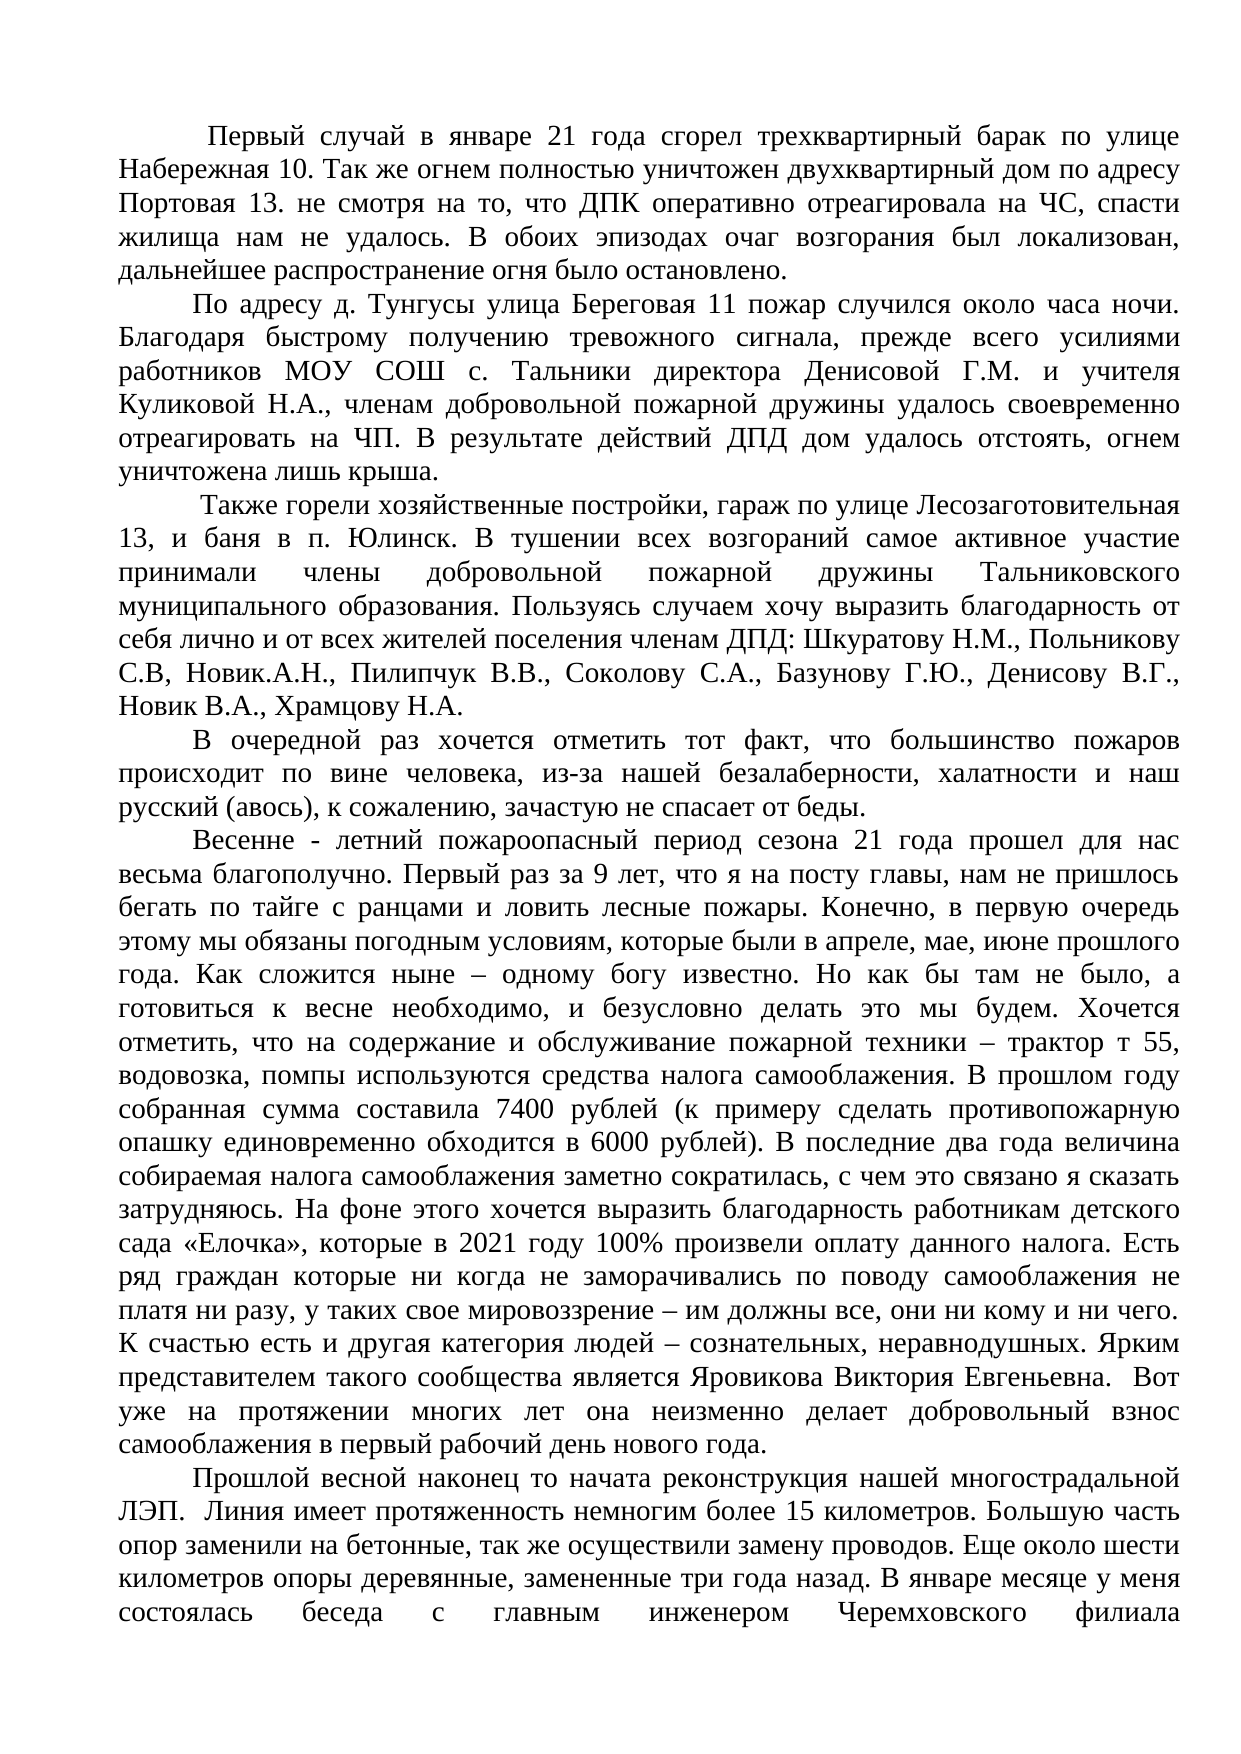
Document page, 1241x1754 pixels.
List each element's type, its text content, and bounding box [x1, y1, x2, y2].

text Весенне - летний пожароопасный период сезона 21 года прошел для нас весьма благополучно. Первый раз за 9 лет, что я на посту главы, нам не пришлось бегать по тайге с ранцами и ловить лесные пожары. Конечно, в первую очередь этому мы обязаны погодным условиям, которые были в апреле, мае, июне прошлого года. Как сложится ныне – одному богу известно. Но как бы там не было, а готовиться к весне необходимо, и безусловно делать это мы будем. Хочется отметить, что на содержание и обслуживание пожарной техники – трактор т 55, водовозка, помпы используются средства налога самооблажения. В прошлом году собранная сумма составила 7400 рублей (к примеру сделать противопожарную опашку единовременно обходится в 6000 рублей). В последние два года величина собираемая налога самооблажения заметно сократилась, с чем это связано я сказать затрудняюсь. На фоне этого хочется выразить благодарность работникам детского сада «Елочка», которые в 2021 году 100% произвели оплату данного налога. Есть ряд граждан которые ни когда не заморачивались по поводу самооблажения не платя ни разу, у таких свое мировоззрение – им должны все, они ни кому и ни чего. К счастью есть и другая категория людей – сознательных, неравнодушных. Ярким представителем такого сообщества является Яровикова Виктория Евгеньевна. Вот уже на протяжении многих лет она неизменно делает добровольный взнос самооблажения в первый рабочий день нового года. [118, 822, 1181, 1460]
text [118, 1460, 1181, 1627]
text Первый случай в январе 21 года сгорел трехквартирный барак по улице Набережная 10. Так же огнем полностью уничтожен двухквартирный дом по адресу Портовая 13. не смотря на то, что ДПК оперативно отреагировала на ЧС, спасти жилища нам не удалось. В обоих эпизодах очаг возгорания был локализован, дальнейшее распространение огня было остановлено. [118, 118, 1181, 286]
text По адресу д. Тунгусы улица Береговая 11 пожар случился около часа ночи. Благодаря быстрому получению тревожного сигнала, прежде всего усилиями работников МОУ СОШ с. Тальники директора Денисовой Г.М. и учителя Куликовой Н.А., членам добровольной пожарной дружины удалось своевременно отреагировать на ЧП. В результате действий ДПД дом удалось отстоять, огнем уничтожена лишь крыша. [118, 286, 1181, 487]
text Также горели хозяйственные постройки, гараж по улице Лесозаготовительная 13, и баня в п. Юлинск. В тушении всех возгораний самое активное участие принимали члены добровольной пожарной дружины Тальниковского муниципального образования. Пользуясь случаем хочу выразить благодарность от себя лично и от всех жителей поселения членам ДПД: Шкуратову Н.М., Польникову С.В, Новик.А.Н., Пилипчук В.В., Соколову С.А., Базунову Г.Ю., Денисову В.Г., Новик В.А., Храмцову Н.А. [118, 487, 1181, 722]
text В очередной раз хочется отметить тот факт, что большинство пожаров происходит по вине человека, из-за нашей безалаберности, халатности и наш русский (авось), к сожалению, зачастую не спасает от беды. [118, 722, 1181, 822]
